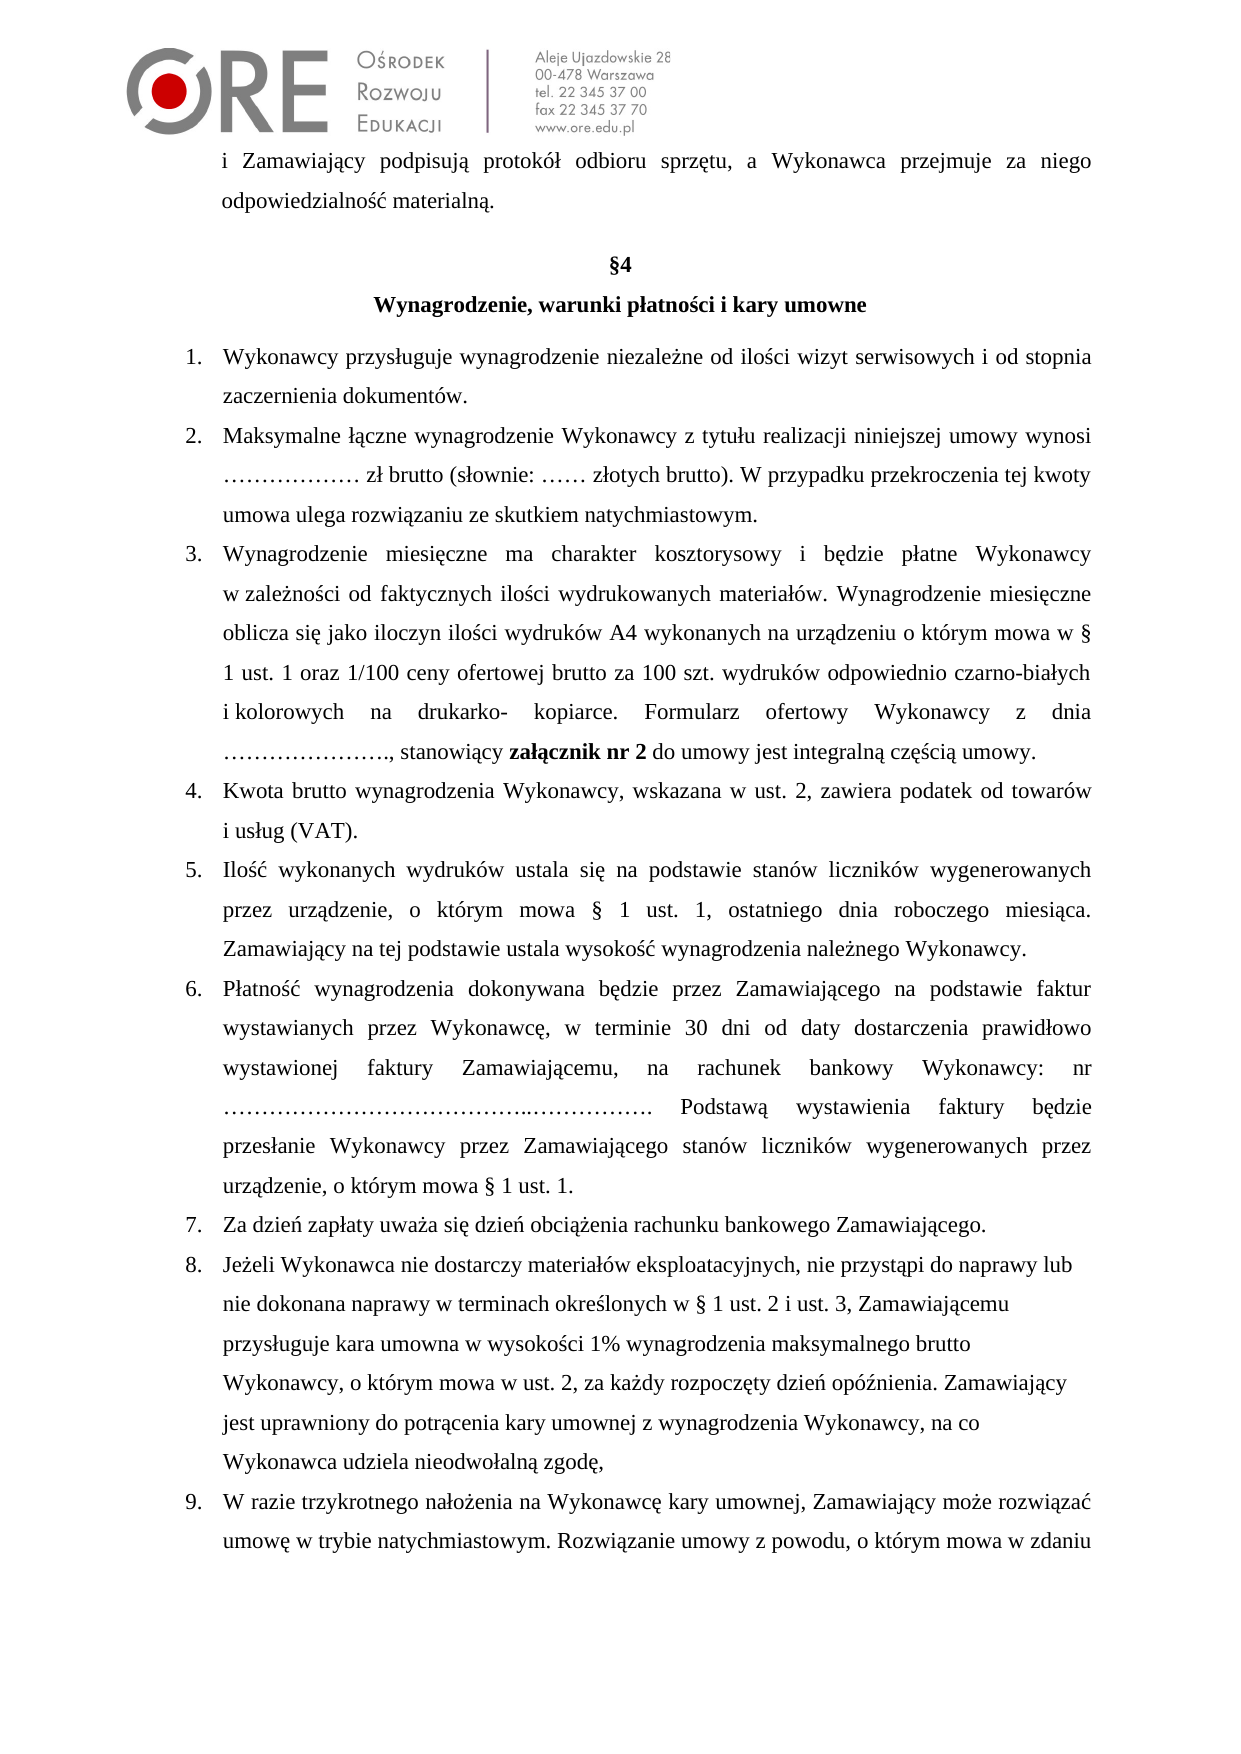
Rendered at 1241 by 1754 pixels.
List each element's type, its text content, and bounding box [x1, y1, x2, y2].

list Jeżeli Wykonawca nie dostarczy materiałów eksploatacyjnych, nie przystąpi do naprawy lub nie dokonana naprawy w terminach określonych w § 1 ust. 2 i ust. 3, Zamawiającemu przysługuje kara umowna w wysokości 1% wynagrodzenia maksymalnego brutto Wykonawcy, o którym mowa w ust. 2, za każdy rozpoczęty dzień opóźnienia. Zamawiający jest uprawniony do potrącenia kary umownej z wynagrodzenia Wykonawcy, na co Wykonawca udziela nieodwołalną zgodę, [185, 1251, 1093, 1475]
picture [126, 48, 671, 136]
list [176, 148, 1093, 213]
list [185, 1488, 1093, 1554]
list Płatność wynagrodzenia dokonywana będzie przez Zamawiającego na podstawie faktur wystawianych przez Wykonawcę, w terminie 30 dni od daty dostarczenia prawidłowo wystawionej faktury Zamawiającemu, na rachunek bankowy Wykonawcy: nr …………………………………..……………. Podstawą wystawienia faktury będzie przesłanie Wykonawcy przez Zamawiającego stanów liczników wygenerowanych przez urządzenie, o którym mowa § 1 ust. 1. [185, 975, 1093, 1198]
list Kwota brutto wynagrodzenia Wykonawcy, wskazana w ust. 2, zawiera podatek od towarów i usług (VAT). [185, 777, 1093, 843]
list Wykonawcy przysługuje wynagrodzenie niezależne od ilości wizyt serwisowych i od stopnia zaczernienia dokumentów. [185, 343, 1093, 409]
list Maksymalne łączne wynagrodzenie Wykonawcy z tytułu realizacji niniejszej umowy wynosi ……………… zł brutto (słownie: …… złotych brutto). W przypadku przekroczenia tej kwoty umowa ulega rozwiązaniu ze skutkiem natychmiastowym. [185, 422, 1093, 527]
text §4 [148, 252, 1093, 278]
text Wynagrodzenie, warunki płatności i kary umowne [148, 291, 1093, 317]
list Za dzień zapłaty uważa się dzień obciążenia rachunku bankowego Zamawiającego. [185, 1212, 1093, 1238]
list Wynagrodzenie miesięczne ma charakter kosztorysowy i będzie płatne Wykonawcy w zależności od faktycznych ilości wydrukowanych materiałów. Wynagrodzenie miesięczne oblicza się jako iloczyn ilości wydruków A4 wykonanych na urządzeniu o którym mowa w § 1 ust. 1 oraz 1/100 ceny ofertowej brutto za 100 szt. wydruków odpowiednio czarno-białych i kolorowych na drukarko- kopiarce. Formularz ofertowy Wykonawcy z dnia …………………., stanowiący załącznik nr 2 do umowy jest integralną częścią umowy. [185, 540, 1093, 764]
list Ilość wykonanych wydruków ustala się na podstawie stanów liczników wygenerowanych przez urządzenie, o którym mowa § 1 ust. 1, ostatniego dnia roboczego miesiąca. Zamawiający na tej podstawie ustala wysokość wynagrodzenia należnego Wykonawcy. [185, 856, 1093, 962]
